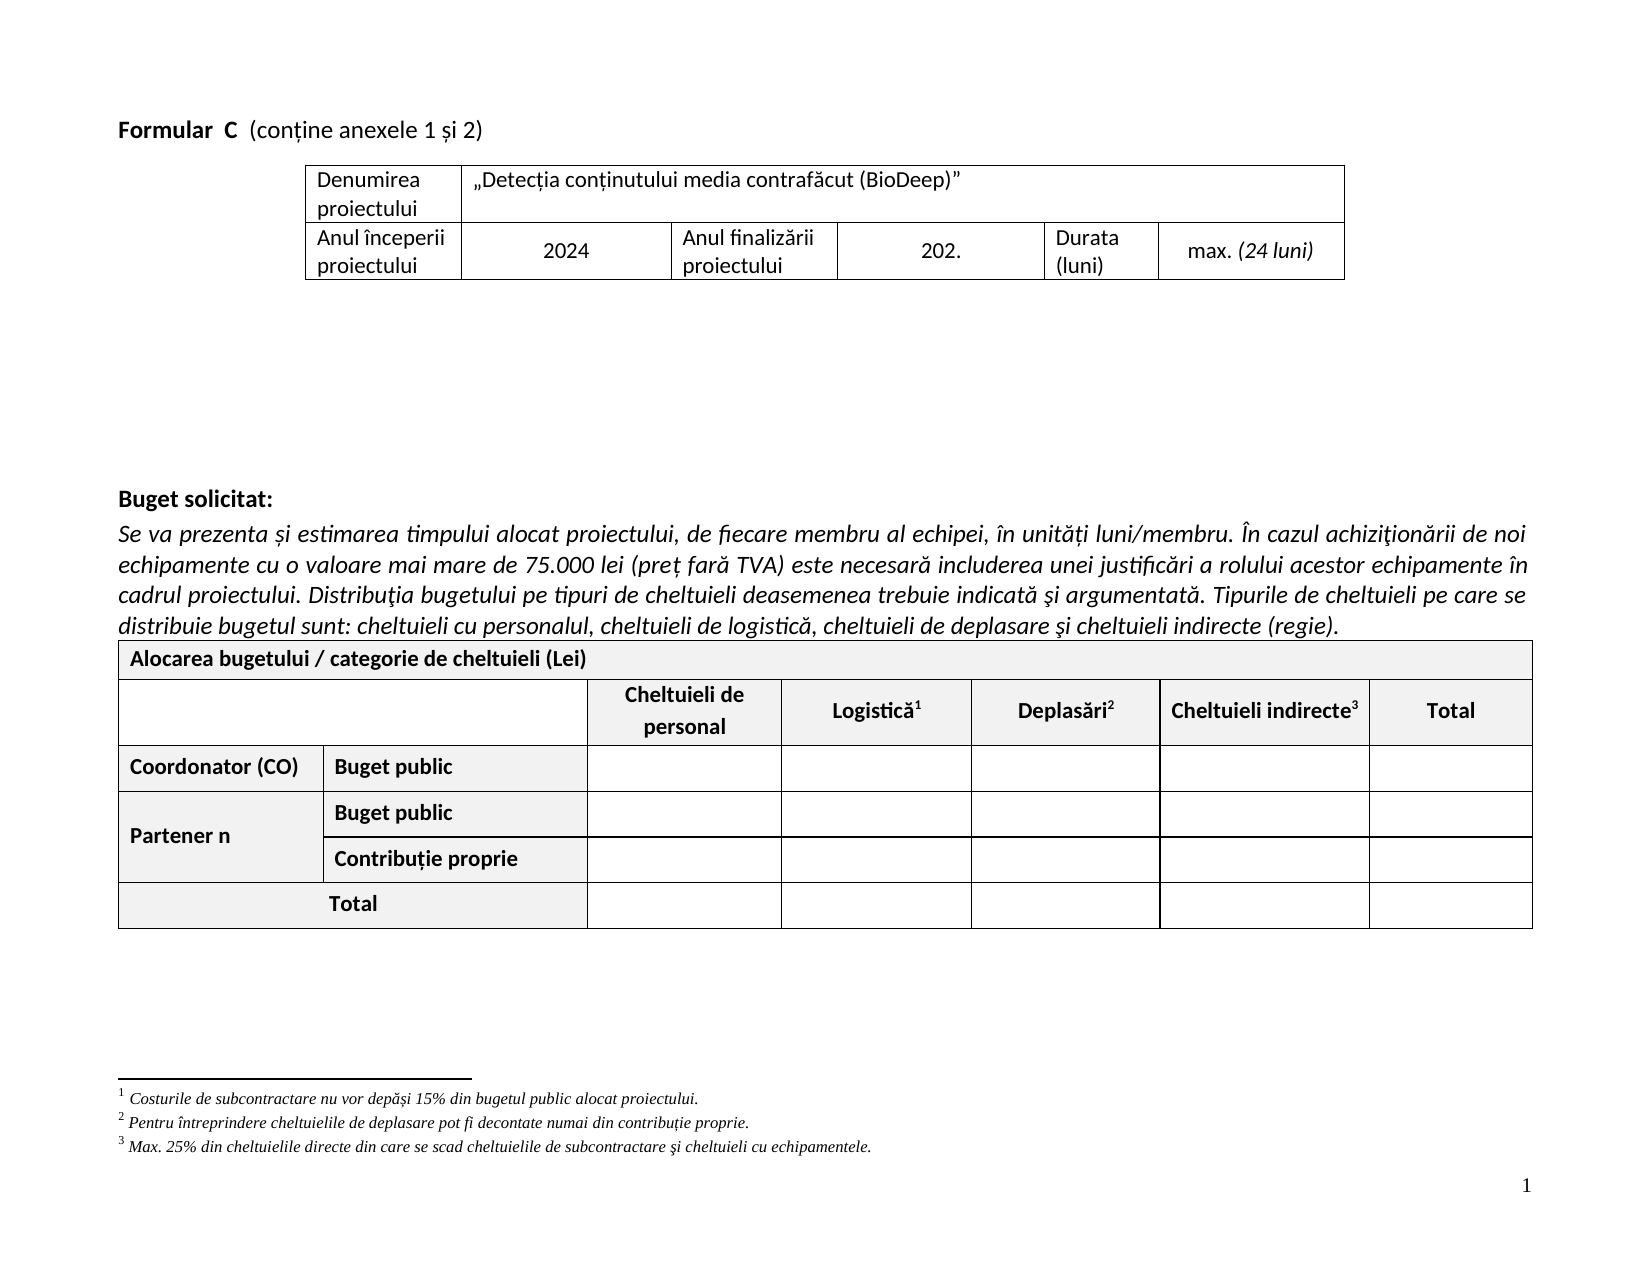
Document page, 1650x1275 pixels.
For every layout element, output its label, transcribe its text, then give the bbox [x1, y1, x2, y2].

table_cell [782, 746, 971, 791]
table_cell Logistică [782, 680, 971, 745]
table_cell Deplasări [972, 680, 1159, 745]
table_cell [972, 746, 1159, 791]
table_cell Coordonator (CO) [119, 746, 323, 791]
table_cell 2024 [462, 223, 671, 279]
table_cell max. (24 luni) [1159, 223, 1344, 279]
text Formular C (conţine anexele 1 şi 2) [118, 114, 1532, 144]
table_cell [588, 746, 781, 791]
table_cell [782, 838, 971, 882]
table_cell Anul începerii proiectului [306, 223, 461, 279]
table_cell Anul finalizării proiectului [672, 223, 837, 279]
table_cell Total [1370, 680, 1532, 745]
table_cell [1370, 746, 1532, 791]
table_cell [588, 838, 781, 882]
table_cell [1370, 838, 1532, 882]
table_cell [588, 792, 781, 836]
table_cell Contribuție proprie [324, 838, 587, 882]
table_cell Partener n [119, 792, 323, 882]
table_cell Buget public [324, 792, 587, 836]
table_cell [972, 883, 1159, 928]
table_cell [1370, 792, 1532, 836]
table_cell Cheltuieli de personal [588, 680, 781, 745]
table_cell 202. [838, 223, 1044, 279]
table_cell Durata (luni) [1045, 223, 1158, 279]
table_cell Buget public [324, 746, 587, 791]
table_header Denumirea proiectului [306, 166, 461, 222]
table_cell [972, 792, 1159, 836]
table_header „Detecţia conţinutului media contrafăcut (BioDeep)” [462, 166, 1344, 222]
table_cell Total [119, 883, 587, 928]
table_cell [588, 883, 781, 928]
text Se va prezenta și estimarea timpului alocat proiectului, de fiecare membru al echipei, în unități luni/membru. În cazul achiziţionării de noi echipamente cu o valoare mai mare de 75.000 lei (preț fară TVA) este necesară includerea unei justificări a rolului acestor echipamente în cadrul proiectului. Distribuţia bugetului pe tipuri de cheltuieli deasemenea trebuie indicată şi argumentată. Tipurile de cheltuieli pe care se distribuie bugetul sunt: cheltuieli cu personalul, cheltuieli de logistică, cheltuieli de deplasare şi cheltuieli indirecte (regie). [118, 518, 1532, 640]
table_cell [119, 680, 587, 745]
table_cell [1161, 746, 1369, 791]
text Buget solicitat: [118, 483, 1539, 514]
table_cell [782, 792, 971, 836]
table_cell [1370, 883, 1532, 928]
table_cell [972, 838, 1159, 882]
table_cell [782, 883, 971, 928]
table_cell [1161, 838, 1369, 882]
table_cell [1161, 883, 1369, 928]
table_cell [1161, 792, 1369, 836]
table_cell Cheltuieli indirecte [1161, 680, 1369, 745]
table_header Alocarea bugetului / categorie de cheltuieli (Lei) [119, 641, 1532, 679]
